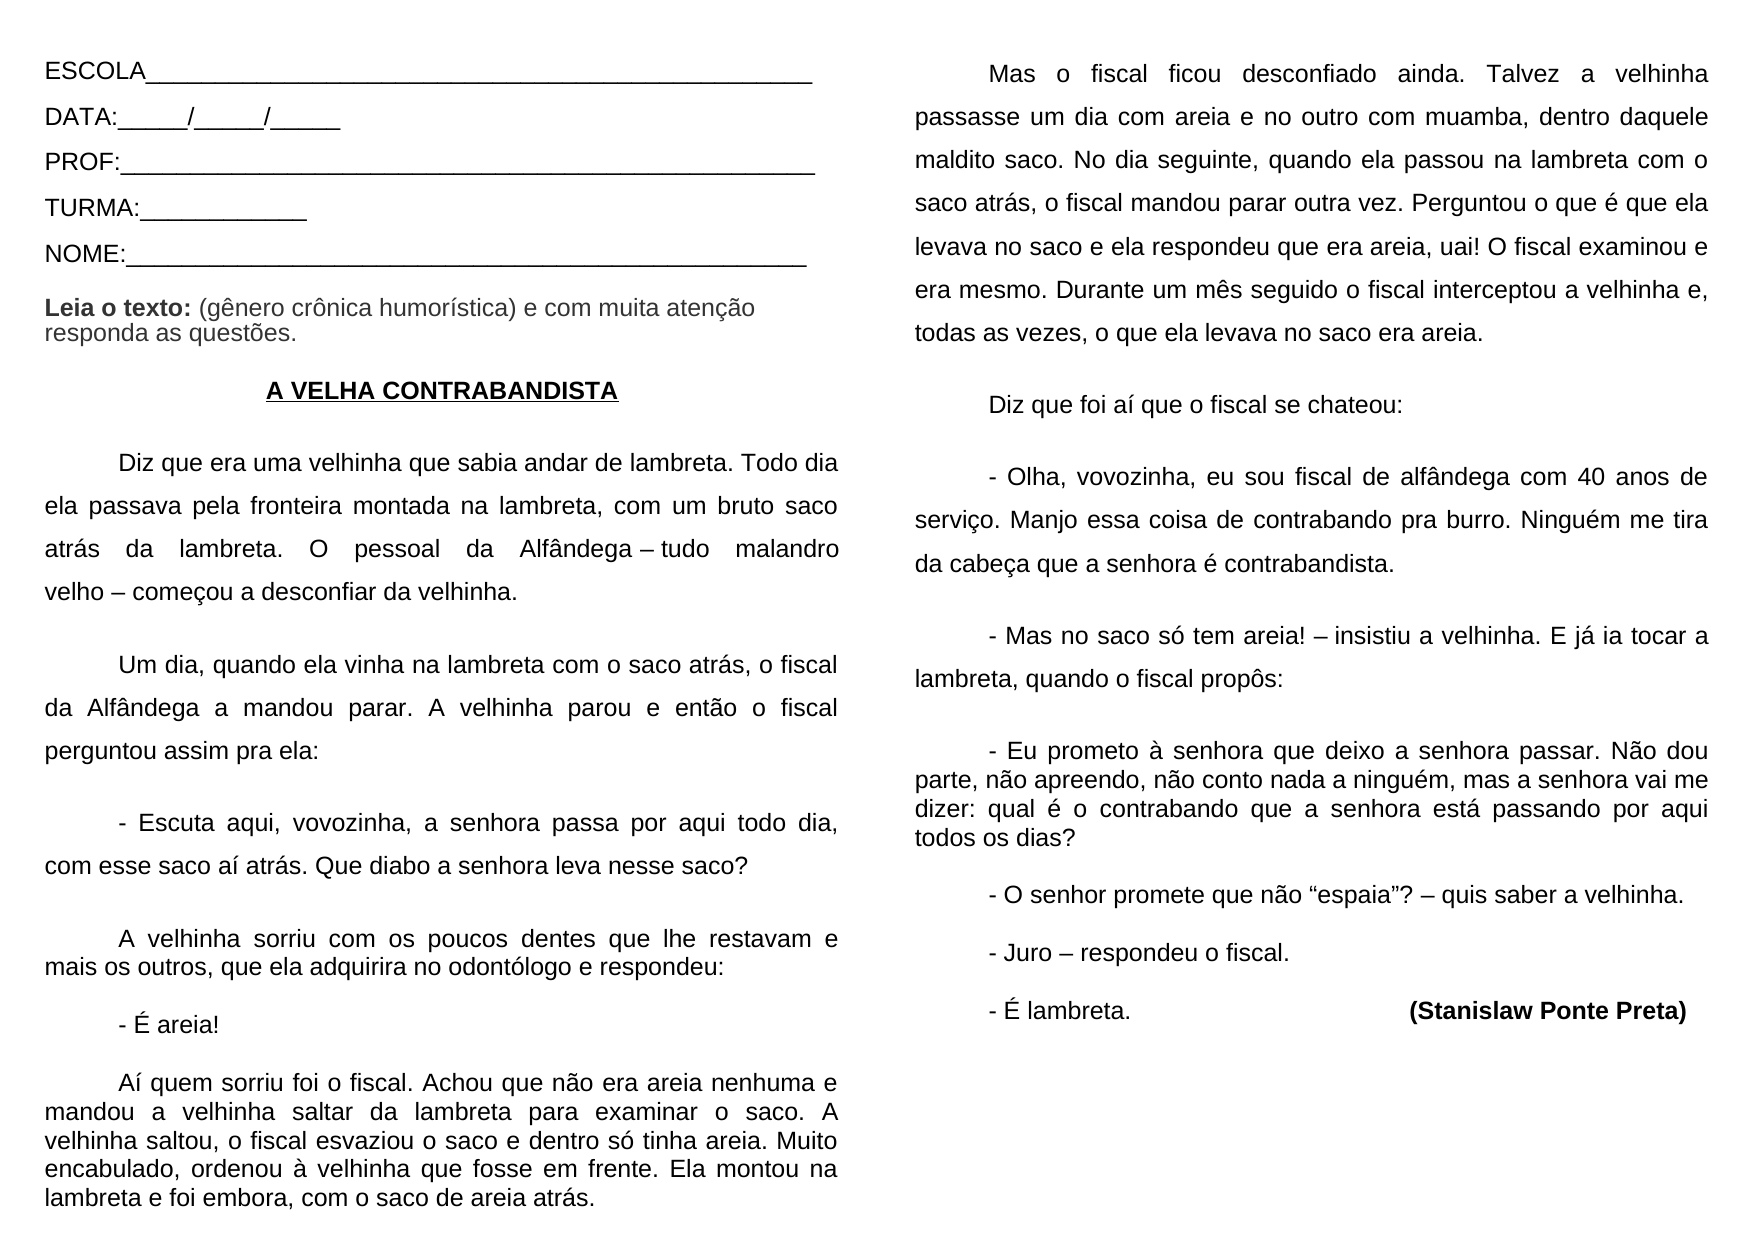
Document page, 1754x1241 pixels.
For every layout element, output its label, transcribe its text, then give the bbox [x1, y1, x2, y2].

text A VELHA CONTRABANDISTA [44, 376, 839, 404]
text ESCOLA________________________________________________ [44, 59, 839, 84]
text - O senhor promete que não “espaia”? – quis saber a velhinha. [914, 881, 1710, 909]
text Mas o fiscal ficou desconfiado ainda. Talvez a velhinha passasse um dia com areia e no outro com muamba, dentro daquele maldito saco. No dia seguinte, quando ela passou na lambreta com o saco atrás, o fiscal mandou parar outra vez. Perguntou o que é que ela levava no saco e ela respondeu que era areia, uai! O fiscal examinou e era mesmo. Durante um mês seguido o fiscal interceptou a velhinha e, todas as vezes, o que ela levava no saco era areia. [914, 59, 1710, 347]
text Diz que era uma velhinha que sabia andar de lambreta. Todo dia ela passava pela fronteira montada na lambreta, com um bruto saco atrás da lambreta. O pessoal da Alfândega – tudo malandro velho – começou a desconfiar da velhinha. [44, 448, 839, 606]
text TURMA:____________ [44, 197, 839, 222]
text DATA:_____/_____/_____ [44, 105, 839, 130]
text PROF:__________________________________________________ [44, 151, 839, 176]
text - É areia! [44, 1010, 839, 1039]
text Diz que foi aí que o fiscal se chateou: [914, 390, 1710, 419]
text NOME:_________________________________________________ [44, 242, 839, 267]
text - Mas no saco só tem areia! – insistiu a velhinha. E já ia tocar a lambreta, quando o fiscal propôs: [914, 621, 1710, 693]
text Um dia, quando ela vinha na lambreta com o saco atrás, o fiscal da Alfândega a mandou parar. A velhinha parou e então o fiscal perguntou assim pra ela: [44, 650, 839, 765]
text - Eu prometo à senhora que deixo a senhora passar. Não dou parte, não apreendo, não conto nada a ninguém, mas a senhora vai me dizer: qual é o contrabando que a senhora está passando por aqui todos os dias? [914, 736, 1710, 851]
text A velhinha sorriu com os poucos dentes que lhe restavam e mais os outros, que ela adquirira no odontólogo e respondeu: [44, 924, 839, 981]
text Leia o texto: (gênero crônica humorística) e com muita atenção responda as questões. [44, 297, 839, 347]
text - Escuta aqui, vovozinha, a senhora passa por aqui todo dia, com esse saco aí atrás. Que diabo a senhora leva nesse saco? [44, 808, 839, 880]
text - Juro – respondeu o fiscal. [914, 938, 1710, 967]
text Aí quem sorriu foi o fiscal. Achou que não era areia nenhuma e mandou a velhinha saltar da lambreta para examinar o saco. A velhinha saltou, o fiscal esvaziou o saco e dentro só tinha areia. Muito encabulado, ordenou à velhinha que fosse em frente. Ela montou na lambreta e foi embora, com o saco de areia atrás. [44, 1068, 839, 1212]
text - Olha, vovozinha, eu sou fiscal de alfândega com 40 anos de serviço. Manjo essa coisa de contrabando pra burro. Ninguém me tira da cabeça que a senhora é contrabandista. [914, 462, 1710, 577]
text - É lambreta. (Stanislaw Ponte Preta) [914, 996, 1710, 1025]
